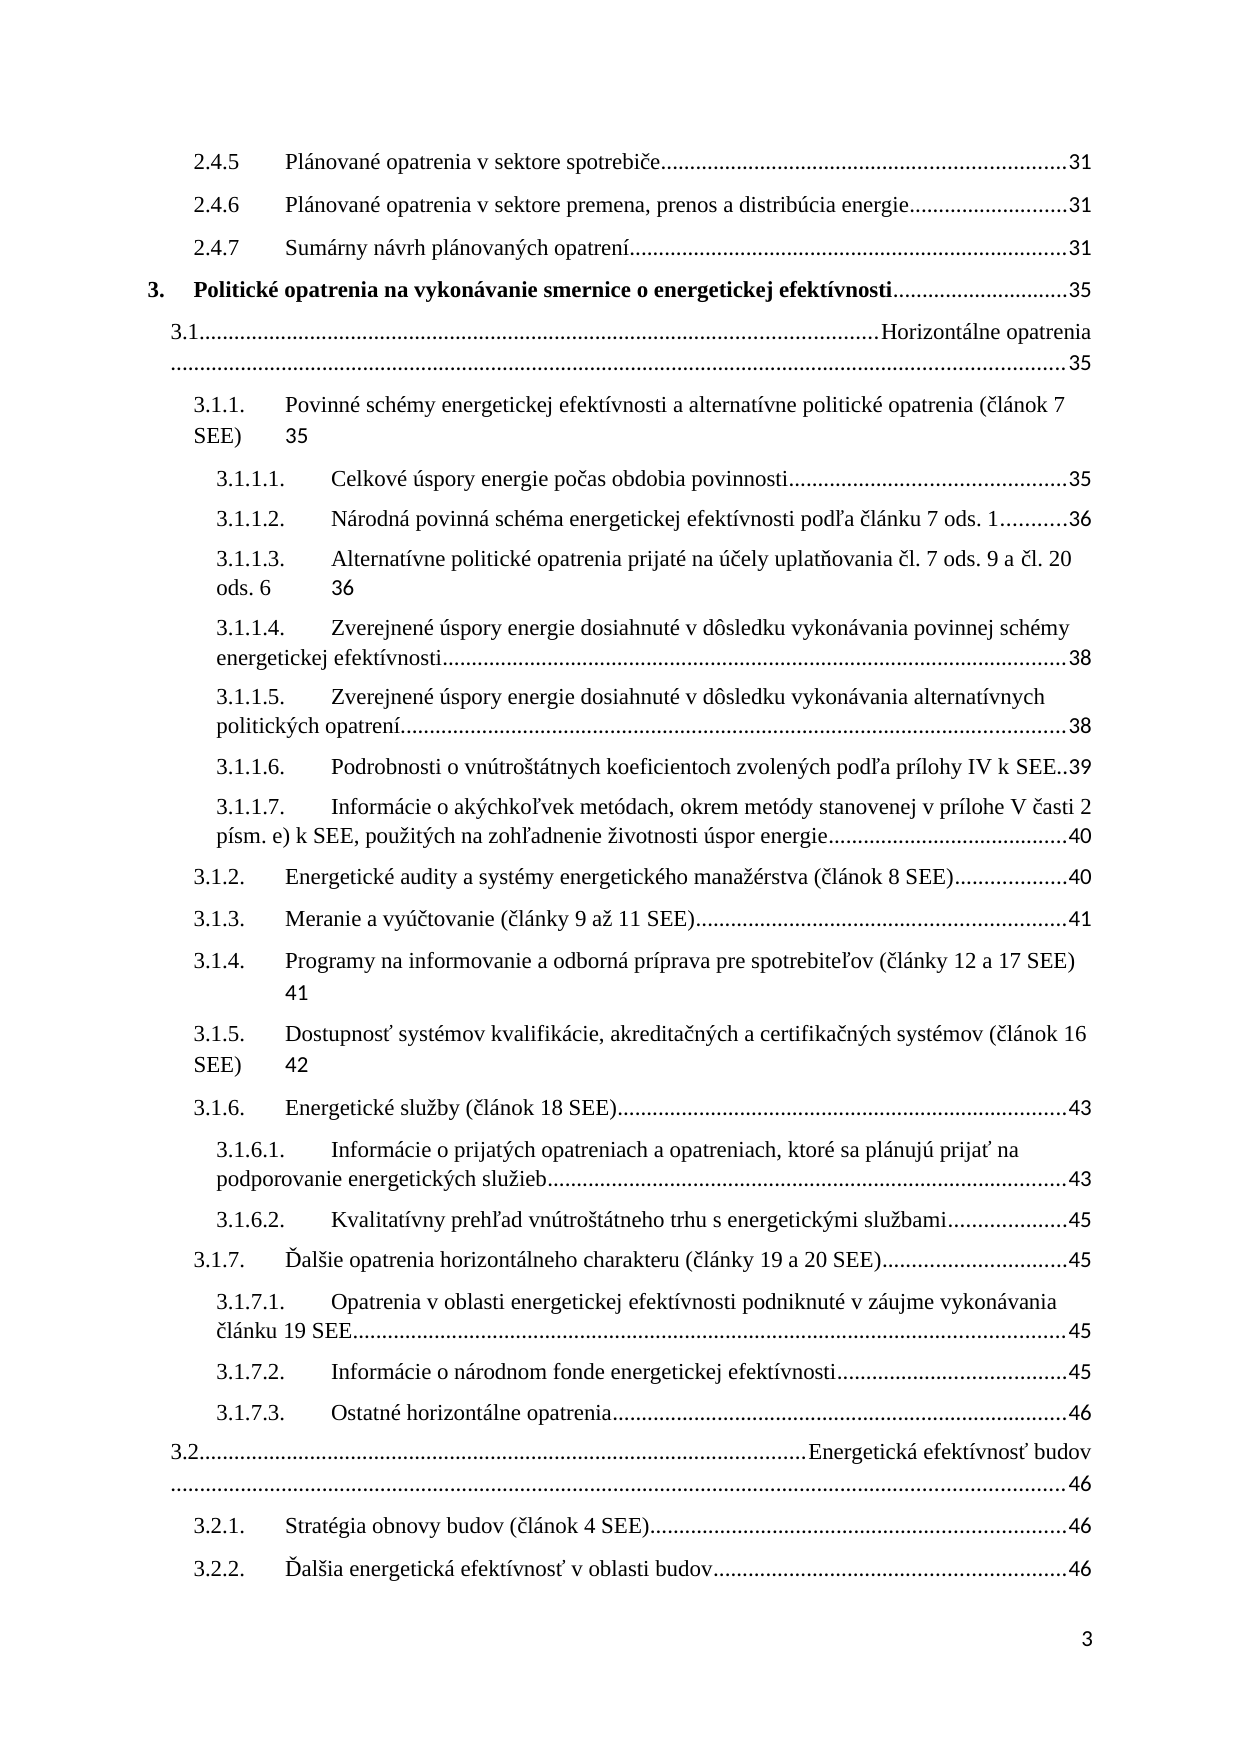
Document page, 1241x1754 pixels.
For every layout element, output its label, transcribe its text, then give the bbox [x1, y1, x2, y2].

text 3.2. Energetická efektívnosť budov 46 [170, 1438, 1093, 1497]
text 3.1.1.6. Podrobnosti o vnútroštátnych koeficientoch zvolených podľa prílohy IV k SEE 39 [216, 752, 1093, 780]
text 3.1.4. Programy na informovanie a odborná príprava pre spotrebiteľov (články 12 a 17 SEE) 41 [193, 947, 1093, 1006]
text 3.1.6.2. Kvalitatívny prehľad vnútroštátneho trhu s energetickými službami 45 [216, 1205, 1093, 1233]
text 3.1.1.7. Informácie o akýchkoľvek metódach, okrem metódy stanovenej v prílohe V časti 2 písm. e) k SEE, použitých na zohľadnenie životnosti úspor energie 40 [216, 793, 1093, 849]
text 3.1.6. Energetické služby (článok 18 SEE) 43 [193, 1093, 1093, 1121]
text 3.2.2. Ďalšia energetická efektívnosť v oblasti budov 46 [193, 1554, 1093, 1582]
text 3.1.7.1. Opatrenia v oblasti energetickej efektívnosti podniknuté v záujme vykonávania článku 19 SEE. 45 [216, 1288, 1093, 1344]
text 3.1.7.2. Informácie o národnom fonde energetickej efektívnosti 45 [216, 1357, 1093, 1385]
text 3.1.7. Ďalšie opatrenia horizontálneho charakteru (články 19 a 20 SEE) 45 [193, 1245, 1093, 1273]
text 3.1.1.4. Zverejnené úspory energie dosiahnuté v dôsledku vykonávania povinnej schémy energetickej efektívnosti 38 [216, 614, 1093, 671]
text 3.1. Horizontálne opatrenia 35 [170, 318, 1093, 376]
text 3.1.1.2. Národná povinná schéma energetickej efektívnosti podľa článku 7 ods. 1 36 [216, 504, 1093, 532]
text 3.1.5. Dostupnosť systémov kvalifikácie, akreditačných a certifikačných systémov (článok 16 SEE) 42 [193, 1020, 1093, 1078]
text 3.1.6.1. Informácie o prijatých opatreniach a opatreniach, ktoré sa plánujú prijať na podporovanie energetických služieb 43 [216, 1136, 1093, 1192]
text 3.1.3. Meranie a vyúčtovanie (články 9 až 11 SEE) 41 [193, 904, 1093, 933]
text 2.4.7 Sumárny návrh plánovaných opatrení 31 [193, 233, 1093, 261]
text 3.1.2. Energetické audity a systémy energetického manažérstva (článok 8 SEE) 40 [193, 862, 1093, 890]
text 3.1.7.3. Ostatné horizontálne opatrenia 46 [216, 1398, 1093, 1426]
text 3.1.1.1. Celkové úspory energie počas obdobia povinnosti 35 [216, 464, 1093, 492]
text 3.1.1.5. Zverejnené úspory energie dosiahnuté v dôsledku vykonávania alternatívnych politických opatrení 38 [216, 683, 1093, 740]
text 3.2.1. Stratégia obnovy budov (článok 4 SEE) 46 [193, 1511, 1093, 1539]
text 3.1.1. Povinné schémy energetickej efektívnosti a alternatívne politické opatrenia (článok 7 SEE) 35 [193, 391, 1093, 449]
text 3. Politické opatrenia na vykonávanie smernice o energetickej efektívnosti 35 [147, 275, 1093, 303]
text 3.1.1.3. Alternatívne politické opatrenia prijaté na účely uplatňovania čl. 7 ods. 9 a čl. 20 ods. 6 36 [216, 545, 1093, 602]
text 2.4.6 Plánované opatrenia v sektore premena, prenos a distribúcia energie 31 [193, 190, 1093, 218]
text 2.4.5 Plánované opatrenia v sektore spotrebiče 31 [193, 147, 1093, 176]
